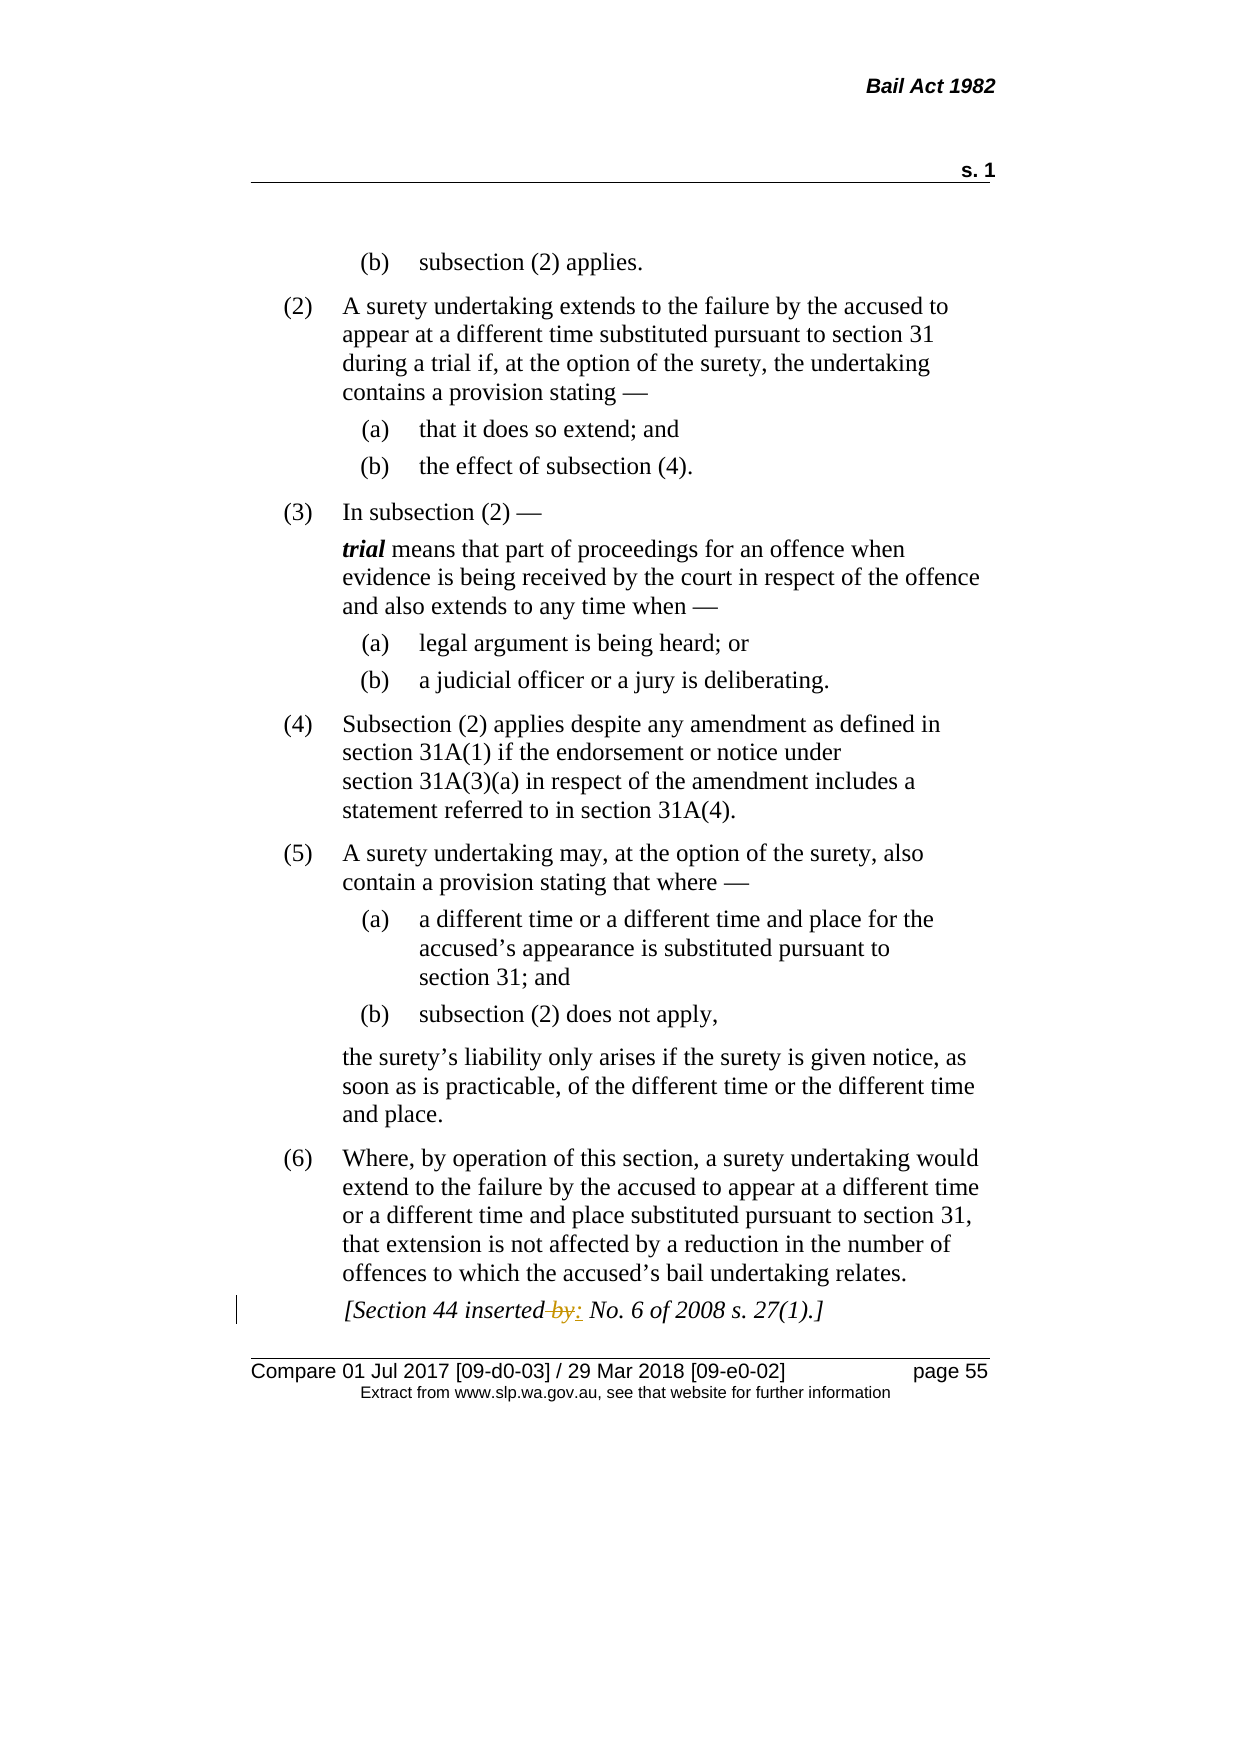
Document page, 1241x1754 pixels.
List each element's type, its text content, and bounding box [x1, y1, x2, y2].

text (b) subsection (2) applies. [251, 247, 990, 276]
text (b) a judicial officer or a jury is deliberating. [251, 665, 990, 694]
text (4) Subsection (2) applies despite any amendment as defined in section 31A(1) if the endorsement or notice under section 31A(3)(a) in respect of the amendment includes a statement referred to in section 31A(4). [251, 709, 990, 824]
text (3) In subsection (2) — [251, 497, 990, 525]
text (2) A surety undertaking extends to the failure by the accused to appear at a different time substituted pursuant to section 31 during a trial if, at the option of the surety, the undertaking contains a provision stating — [251, 291, 990, 406]
text (6) Where, by operation of this section, a surety undertaking would extend to the failure by the accused to appear at a different time or a different time and place substituted pursuant to section 31, that extension is not affected by a reduction in the number of offences to which the accused’s bail undertaking relates. [251, 1143, 990, 1287]
text (a) legal argument is being heard; or [251, 628, 990, 657]
text (b) the effect of subsection (4). [251, 451, 990, 480]
text (b) subsection (2) does not apply, [251, 999, 990, 1027]
text [Section 44 inserted No. 6 of 2008 s. 27(1).] [251, 1295, 990, 1324]
text (5) A surety undertaking may, at the option of the surety, also contain a provision stating that where — [251, 838, 990, 896]
text (a) a different time or a different time and place for the accused’s appearance is substituted pursuant to section 31; and [251, 904, 990, 990]
text (a) that it does so extend; and [251, 414, 990, 443]
text the surety’s liability only arises if the surety is given notice, as soon as is practicable, of the different time or the different time and place. [251, 1042, 990, 1128]
text trial means that part of proceedings for an offence when evidence is being received by the court in respect of the offence and also extends to any time when — [251, 534, 990, 620]
